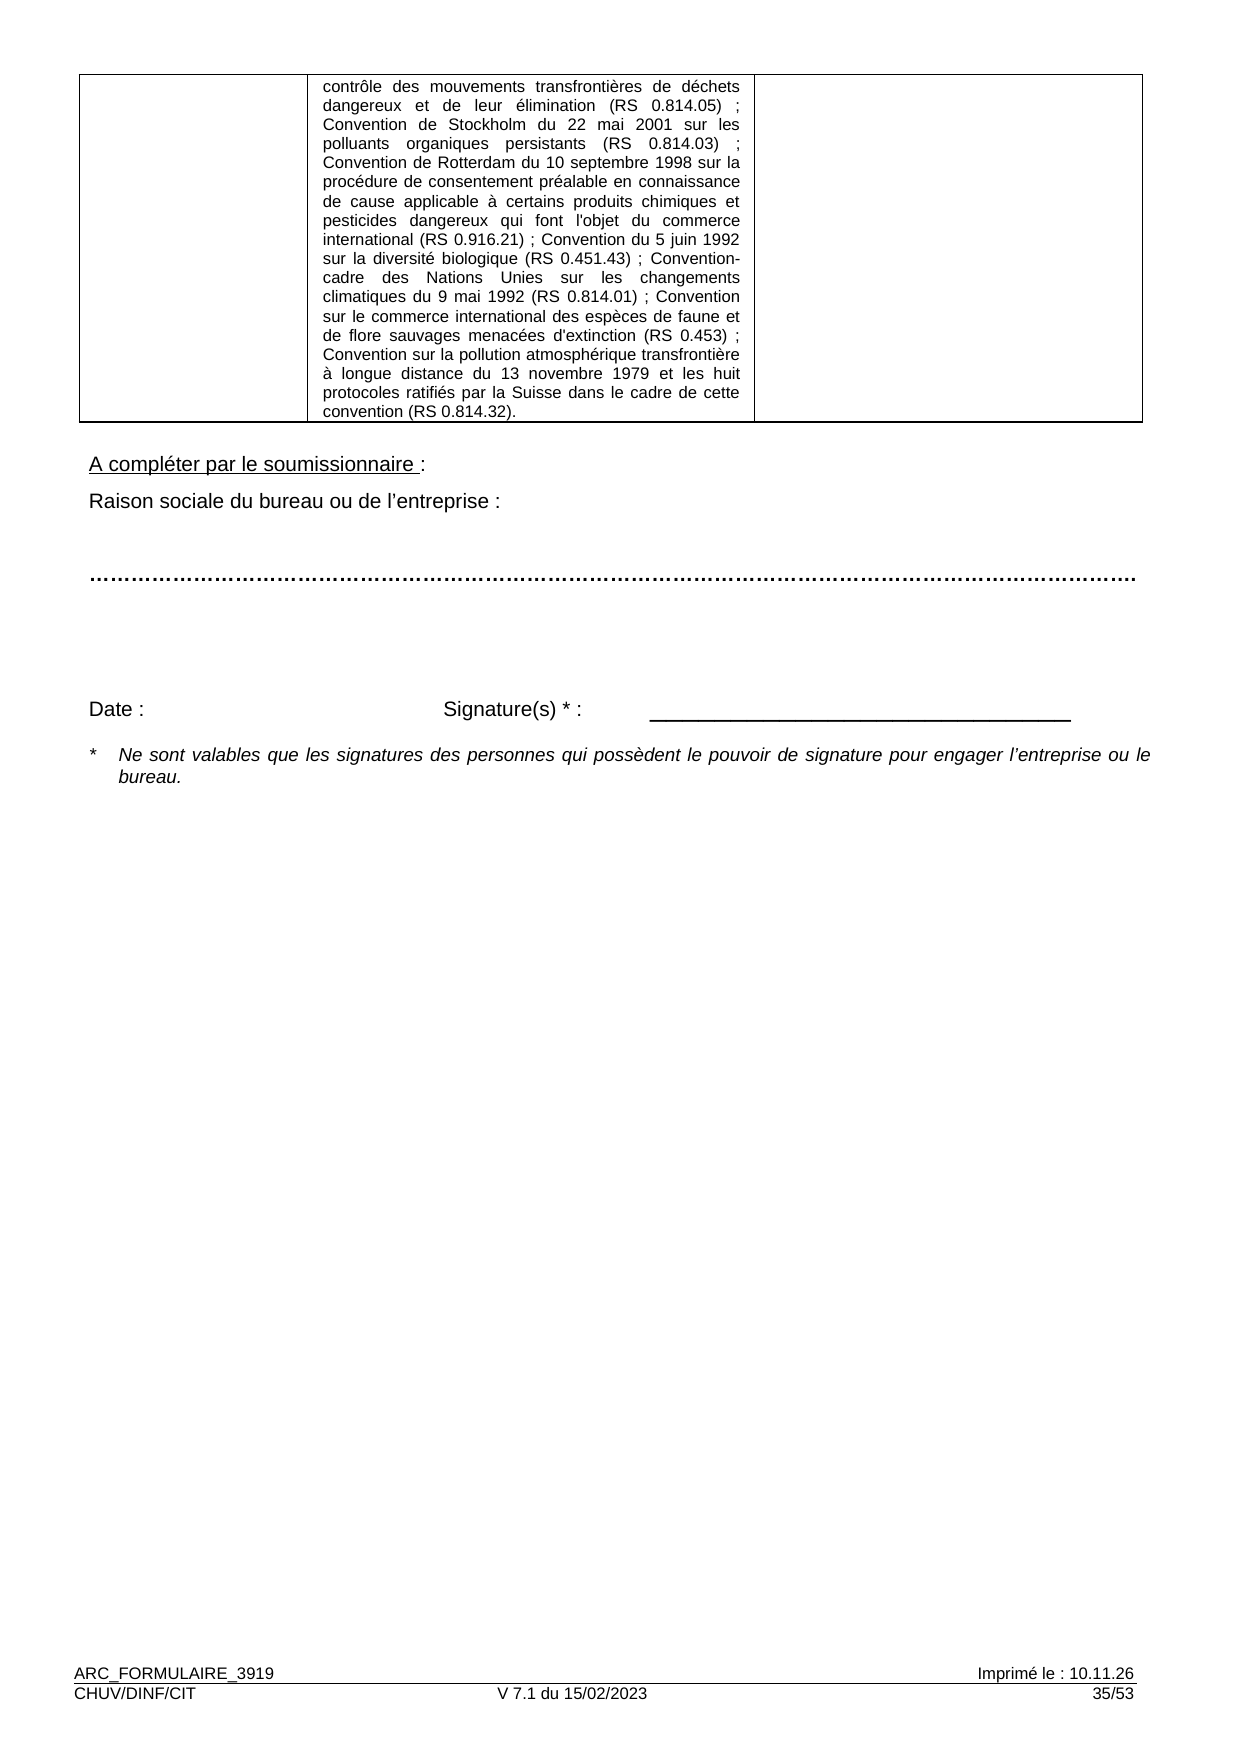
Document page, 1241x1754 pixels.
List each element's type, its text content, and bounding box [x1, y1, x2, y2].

table_cell [755, 75, 1142, 421]
text Date : Signature(s) * : __________________________ [89, 689, 1152, 722]
text ……………………………………………………………………………………………………………………………………. [89, 562, 1152, 586]
text Raison sociale du bureau ou de l’entreprise : [89, 489, 1152, 513]
text A compléter par le soumissionnaire : [89, 452, 1152, 476]
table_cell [80, 75, 307, 421]
text * Ne sont valables que les signatures des personnes qui possèdent le pouvoir de signature pour engager l’entreprise ou le bureau. [89, 744, 1152, 787]
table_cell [308, 75, 754, 421]
